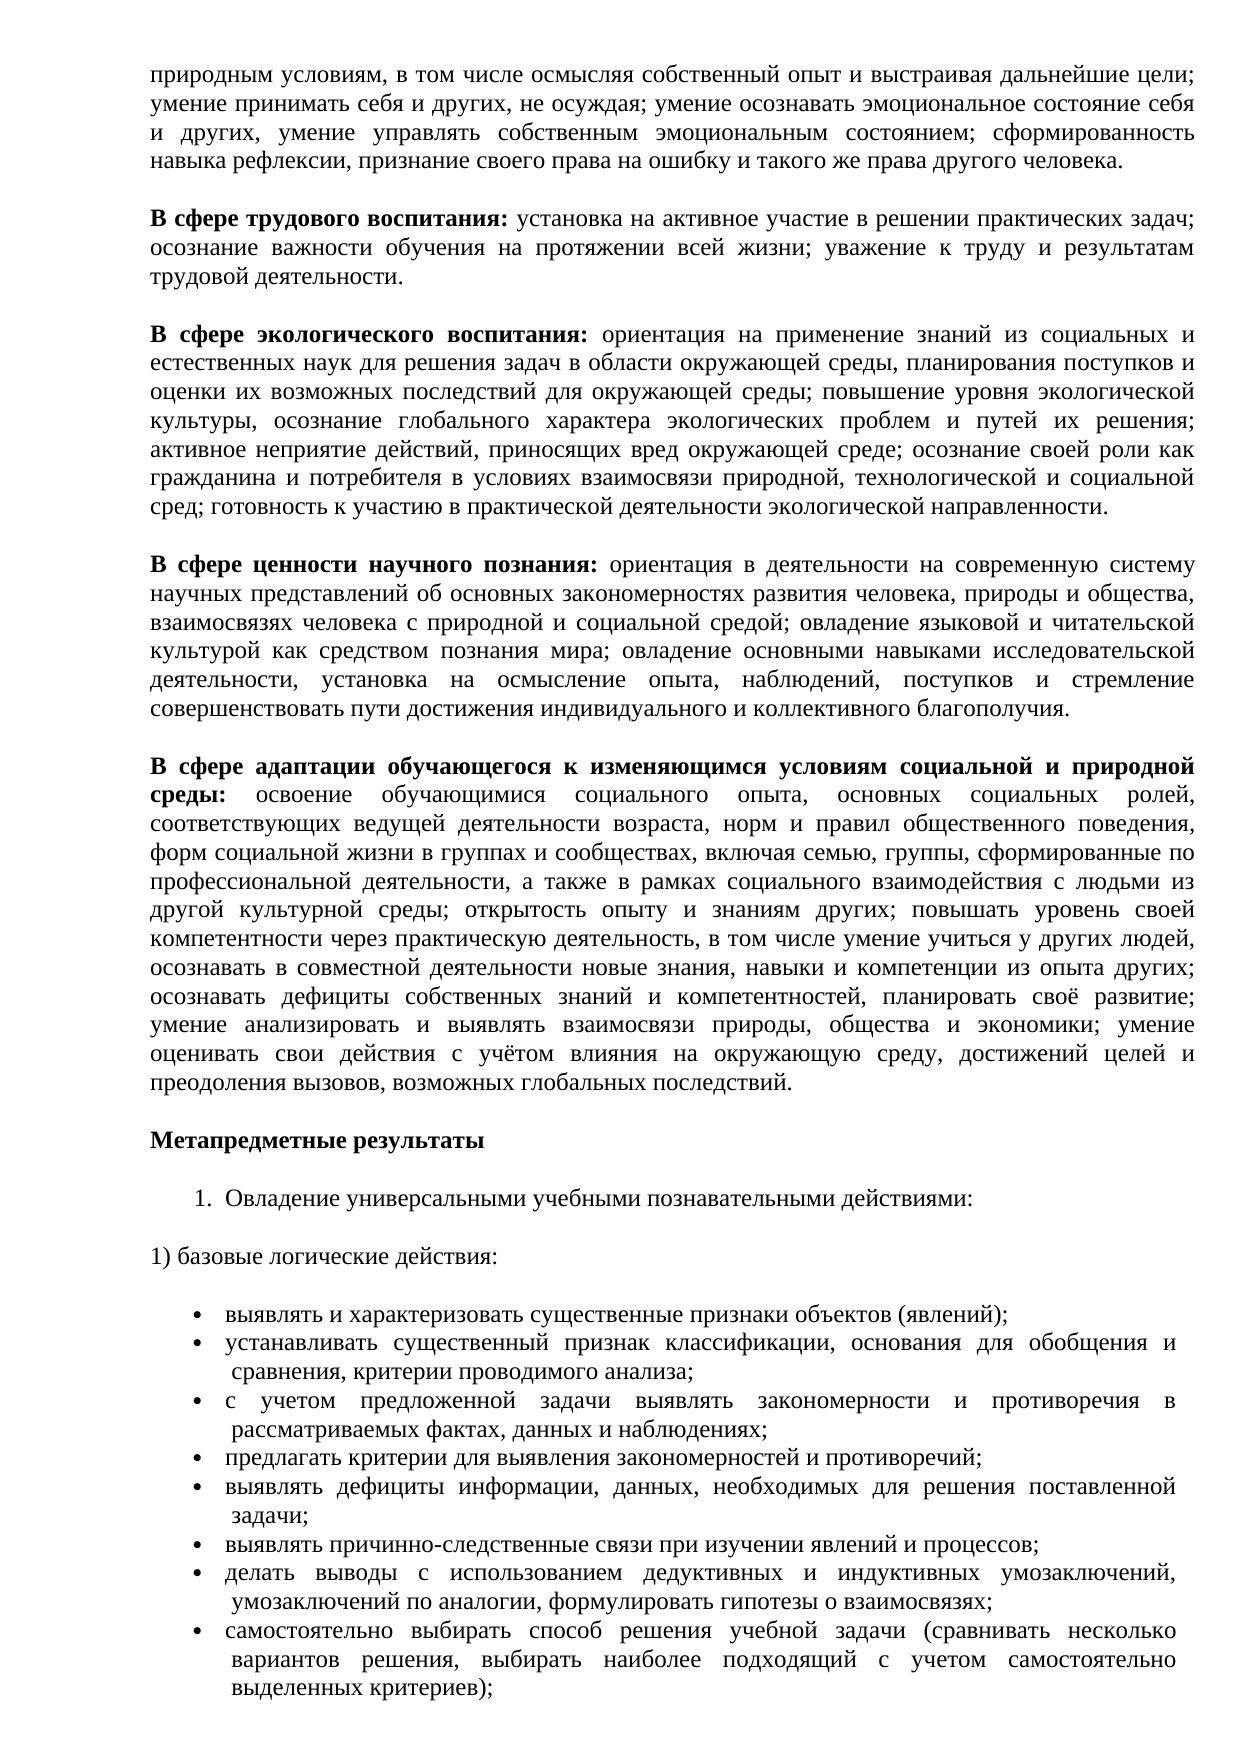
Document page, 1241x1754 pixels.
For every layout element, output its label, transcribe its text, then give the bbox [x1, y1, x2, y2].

text В сфере адаптации обучающегося к изменяющимся условиям социальной и природной среды: освоение обучающимися социального опыта, основных социальных ролей, соответствующих ведущей деятельности возраста, норм и правил общественного поведения, форм социальной жизни в группах и сообществах, включая семью, группы, сформированные по профессиональной деятельности, а также в рамках социального взаимодействия с людьми из другой культурной среды; открытость опыту и знаниям других; повышать уровень своей компетентности через практическую деятельность, в том числе умение учиться у других людей, осознавать в совместной деятельности новые знания, навыки и компетенции из опыта других; осознавать дефициты собственных знаний и компетентностей, планировать своё развитие; умение анализировать и выявлять взаимосвязи природы, общества и экономики; умение оценивать свои действия с учётом влияния на окружающую среду, достижений целей и преодоления вызовов, возможных глобальных последствий. [150, 1183, 1196, 1528]
list Овладение универсальными учебными познавательными действиями: [194, 1615, 1177, 1644]
text В сфере экологического воспитания: ориентация на применение знаний из социальных и естественных наук для решения задач в области окружающей среды, планирования поступков и оценки их возможных последствий для окружающей среды; повышение уровня экологической культуры, осознание глобального характера экологических проблем и путей их решения; активное неприятие действий, приносящих вред окружающей среде; осознание своей роли как гражданина и потребителя в условиях взаимосвязи природной, технологической и социальной сред; готовность к участию в практической деятельности экологической направленности. [150, 751, 1196, 952]
text В сфере трудового воспитания: установка на активное участие в решении практических задач; осознание важности обучения на протяжении всей жизни; уважение к труду и результатам трудовой деятельности. [150, 635, 1196, 722]
text Метапредметные результаты [150, 1557, 1196, 1586]
text В сфере ценности научного познания: ориентация в деятельности на современную систему научных представлений об основных закономерностях развития человека, природы и общества, взаимосвязях человека с природной и социальной средой; овладение языковой и читательской культурой как средством познания мира; овладение основными навыками исследовательской деятельности, установка на осмысление опыта, наблюдений, поступков и стремление совершенствовать пути достижения индивидуального и коллективного благополучия. [150, 981, 1196, 1154]
text 1) базовые логические действия: [150, 1673, 1196, 1702]
text В сфере эстетического воспитания: восприимчивость к разным видам искусства, традициям и творчеству своего и других народов, понимание эмоционального воздействия искусства; осознание важности художественной культуры как средства коммуникации и самовыражения; понимание ценности отечественного и мирового искусства, роли этнических культурных традиций и народного творчества. [150, 232, 1196, 376]
text В сфере духовно-нравственного воспитания: ориентация на моральные ценности и нормы в ситуациях нравственного выбора; готовность оценивать своё поведение и поступки, поведение и поступки других людей с позиции нравственных и правовых норм с учётом осознания последствий поступков; свобода и ответственность личности в условиях индивидуального и общественного пространства. [150, 59, 1196, 203]
text В сфере физического воспитания: осознание ценности жизни; соблюдение правил безопасности, в том числе навыков безопасного поведения в интернет-среде; способность адаптироваться к стрессовым ситуациям и меняющимся социальным, информационным и природным условиям, в том числе осмысляя собственный опыт и выстраивая дальнейшие цели; умение принимать себя и других, не осуждая; умение осознавать эмоциональное состояние себя и других, умение управлять собственным эмоциональным состоянием; сформированность навыка рефлексии, признание своего права на ошибку и такого же права другого человека. [150, 405, 1196, 606]
